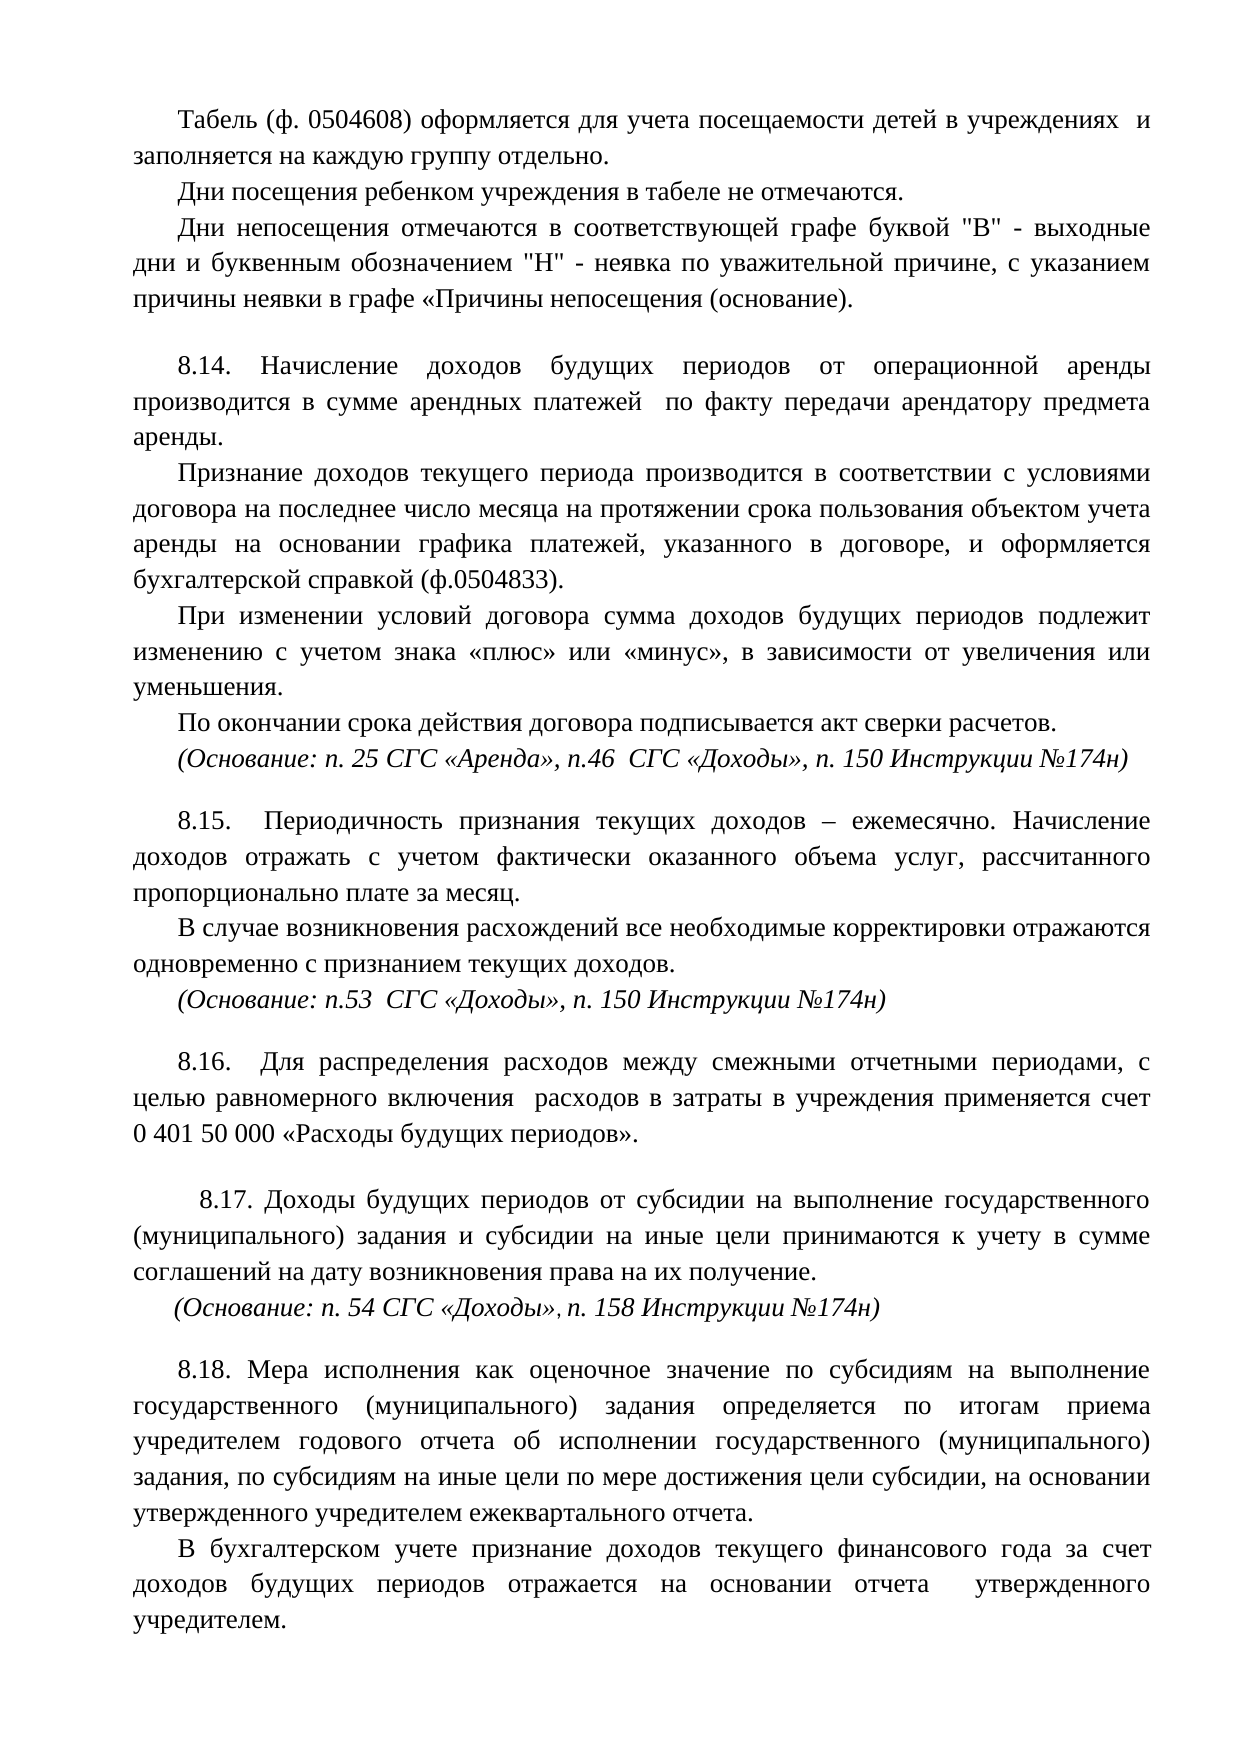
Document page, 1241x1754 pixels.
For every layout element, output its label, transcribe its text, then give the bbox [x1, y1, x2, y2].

text (Основание: п. 54 СГС «Доходы», п. 158 Инструкции №174н) [133, 1291, 1152, 1322]
text (Основание: п. 25 СГС «Аренда», п.46 СГС «Доходы», п. 150 Инструкции №174н) [133, 742, 1152, 773]
text 8.18. Мера исполнения как оценочное значение по субсидиям на выполнение государственного (муниципального) задания определяется по итогам приема учредителем годового отчета об исполнении государственного (муниципального) задания, по субсидиям на иные цели по мере достижения цели субсидии, на основании утвержденного учредителем ежеквартального отчета. [133, 1353, 1152, 1527]
text Признание доходов текущего периода производится в соответствии с условиями договора на последнее число месяца на протяжении срока пользования объектом учета аренды на основании графика платежей, указанного в договоре, и оформляется бухгалтерской справкой (ф.0504833). [133, 456, 1152, 594]
text Дни непосещения отмечаются в соответствующей графе буквой "В" - выходные дни и буквенным обозначением "Н" - неявка по уважительной причине, с указанием причины неявки в графе «Причины непосещения (основание). [133, 211, 1152, 313]
text В случае возникновения расхождений все необходимые корректировки отражаются одновременно с признанием текущих доходов. [133, 911, 1152, 978]
text Табель (ф. 0504608) оформляется для учета посещаемости детей в учреждениях и заполняется на каждую группу отдельно. [133, 103, 1152, 170]
text 8.16. Для распределения расходов между смежными отчетными периодами, с целью равномерного включения расходов в затраты в учреждения применяется счет 0 401 50 000 «Расходы будущих периодов». [133, 1045, 1152, 1148]
text (Основание: п.53 СГС «Доходы», п. 150 Инструкции №174н) [133, 983, 1152, 1014]
text 8.14. Начисление доходов будущих периодов от операционной аренды производится в сумме арендных платежей по факту передачи арендатору предмета аренды. [133, 349, 1152, 452]
text При изменении условий договора сумма доходов будущих периодов подлежит изменению с учетом знака «плюс» или «минус», в зависимости от увеличения или уменьшения. [133, 599, 1152, 702]
text 8.17. Доходы будущих периодов от субсидии на выполнение государственного (муниципального) задания и субсидии на иные цели принимаются к учету в сумме соглашений на дату возникновения права на их получение. [133, 1183, 1152, 1286]
text Дни посещения ребенком учреждения в табеле не отмечаются. [133, 175, 1152, 206]
text По окончании срока действия договора подписывается акт сверки расчетов. [133, 706, 1152, 737]
text 8.15. Периодичность признания текущих доходов – ежемесячно. Начисление доходов отражать с учетом фактически оказанного объема услуг, рассчитанного пропорционально плате за месяц. [133, 804, 1152, 907]
text В бухгалтерском учете признание доходов текущего финансового года за счет доходов будущих периодов отражается на основании отчета утвержденного учредителем. [133, 1532, 1152, 1634]
